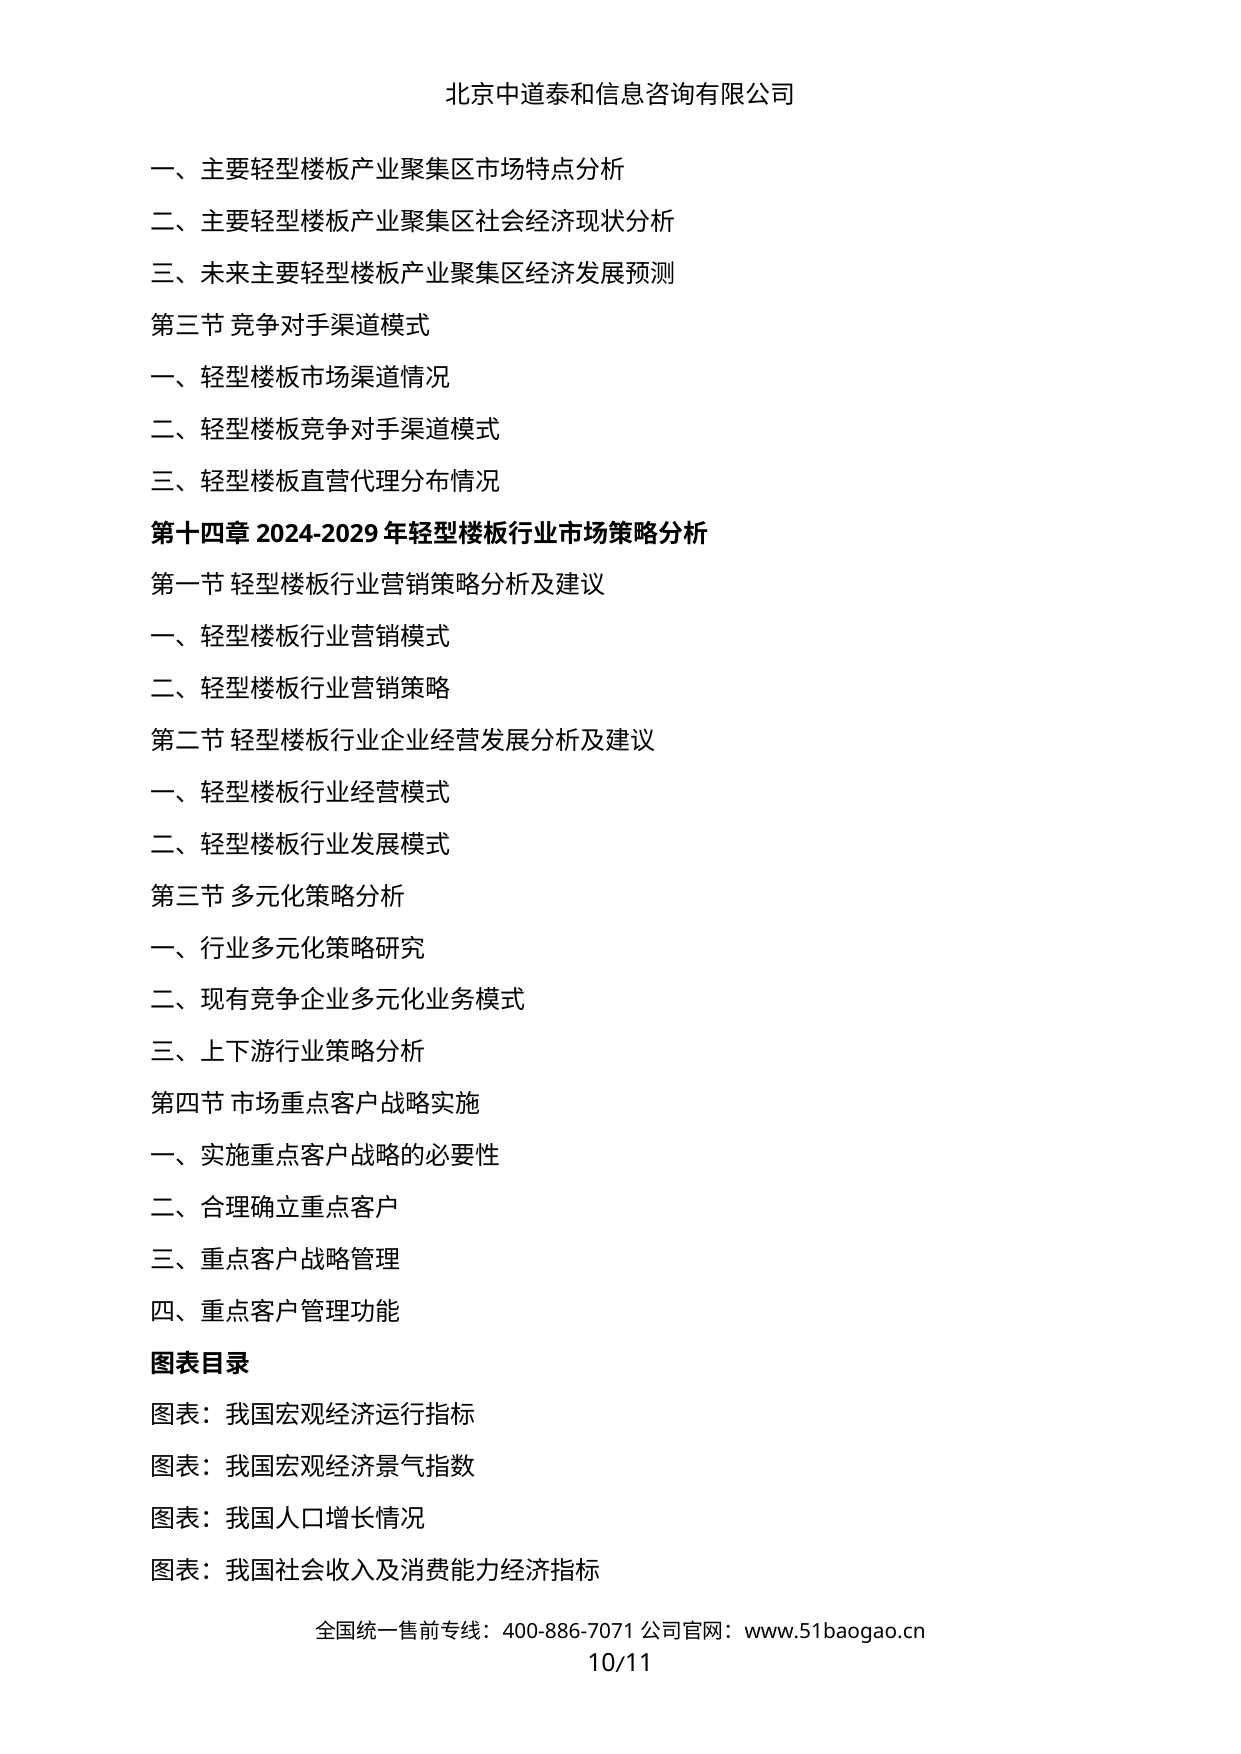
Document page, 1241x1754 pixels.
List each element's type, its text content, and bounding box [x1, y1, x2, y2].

text 三、未来主要轻型楼板产业聚集区经济发展预测 [150, 254, 1090, 290]
text 一、行业多元化策略研究 [150, 928, 1090, 964]
text 第三节 多元化策略分析 [150, 876, 1090, 912]
text 图表：我国社会收入及消费能力经济指标 [150, 1551, 1090, 1587]
text 图表：我国宏观经济景气指数 [150, 1447, 1090, 1483]
text 图表：我国宏观经济运行指标 [150, 1395, 1090, 1431]
text 第一节 轻型楼板行业营销策略分析及建议 [150, 565, 1090, 601]
text 三、上下游行业策略分析 [150, 1032, 1090, 1068]
text 二、轻型楼板行业营销策略 [150, 669, 1090, 705]
text 第四节 市场重点客户战略实施 [150, 1084, 1090, 1120]
text 一、轻型楼板行业营销模式 [150, 617, 1090, 653]
text 一、轻型楼板行业经营模式 [150, 772, 1090, 809]
text 第十四章 2024-2029年轻型楼板行业市场策略分析 [150, 513, 1090, 549]
text 一、主要轻型楼板产业聚集区市场特点分析 [150, 150, 1090, 186]
text 三、重点客户战略管理 [150, 1239, 1090, 1276]
text 第三节 竞争对手渠道模式 [150, 306, 1090, 342]
text 图表目录 [150, 1343, 1090, 1379]
text 一、实施重点客户战略的必要性 [150, 1136, 1090, 1172]
text 二、轻型楼板竞争对手渠道模式 [150, 409, 1090, 446]
text 二、主要轻型楼板产业聚集区社会经济现状分析 [150, 202, 1090, 238]
text 二、轻型楼板行业发展模式 [150, 824, 1090, 861]
text 第二节 轻型楼板行业企业经营发展分析及建议 [150, 721, 1090, 757]
text 三、轻型楼板直营代理分布情况 [150, 461, 1090, 497]
text 一、轻型楼板市场渠道情况 [150, 357, 1090, 394]
text 四、重点客户管理功能 [150, 1291, 1090, 1327]
text 二、合理确立重点客户 [150, 1187, 1090, 1224]
text 二、现有竞争企业多元化业务模式 [150, 980, 1090, 1016]
text 图表：我国人口增长情况 [150, 1499, 1090, 1535]
